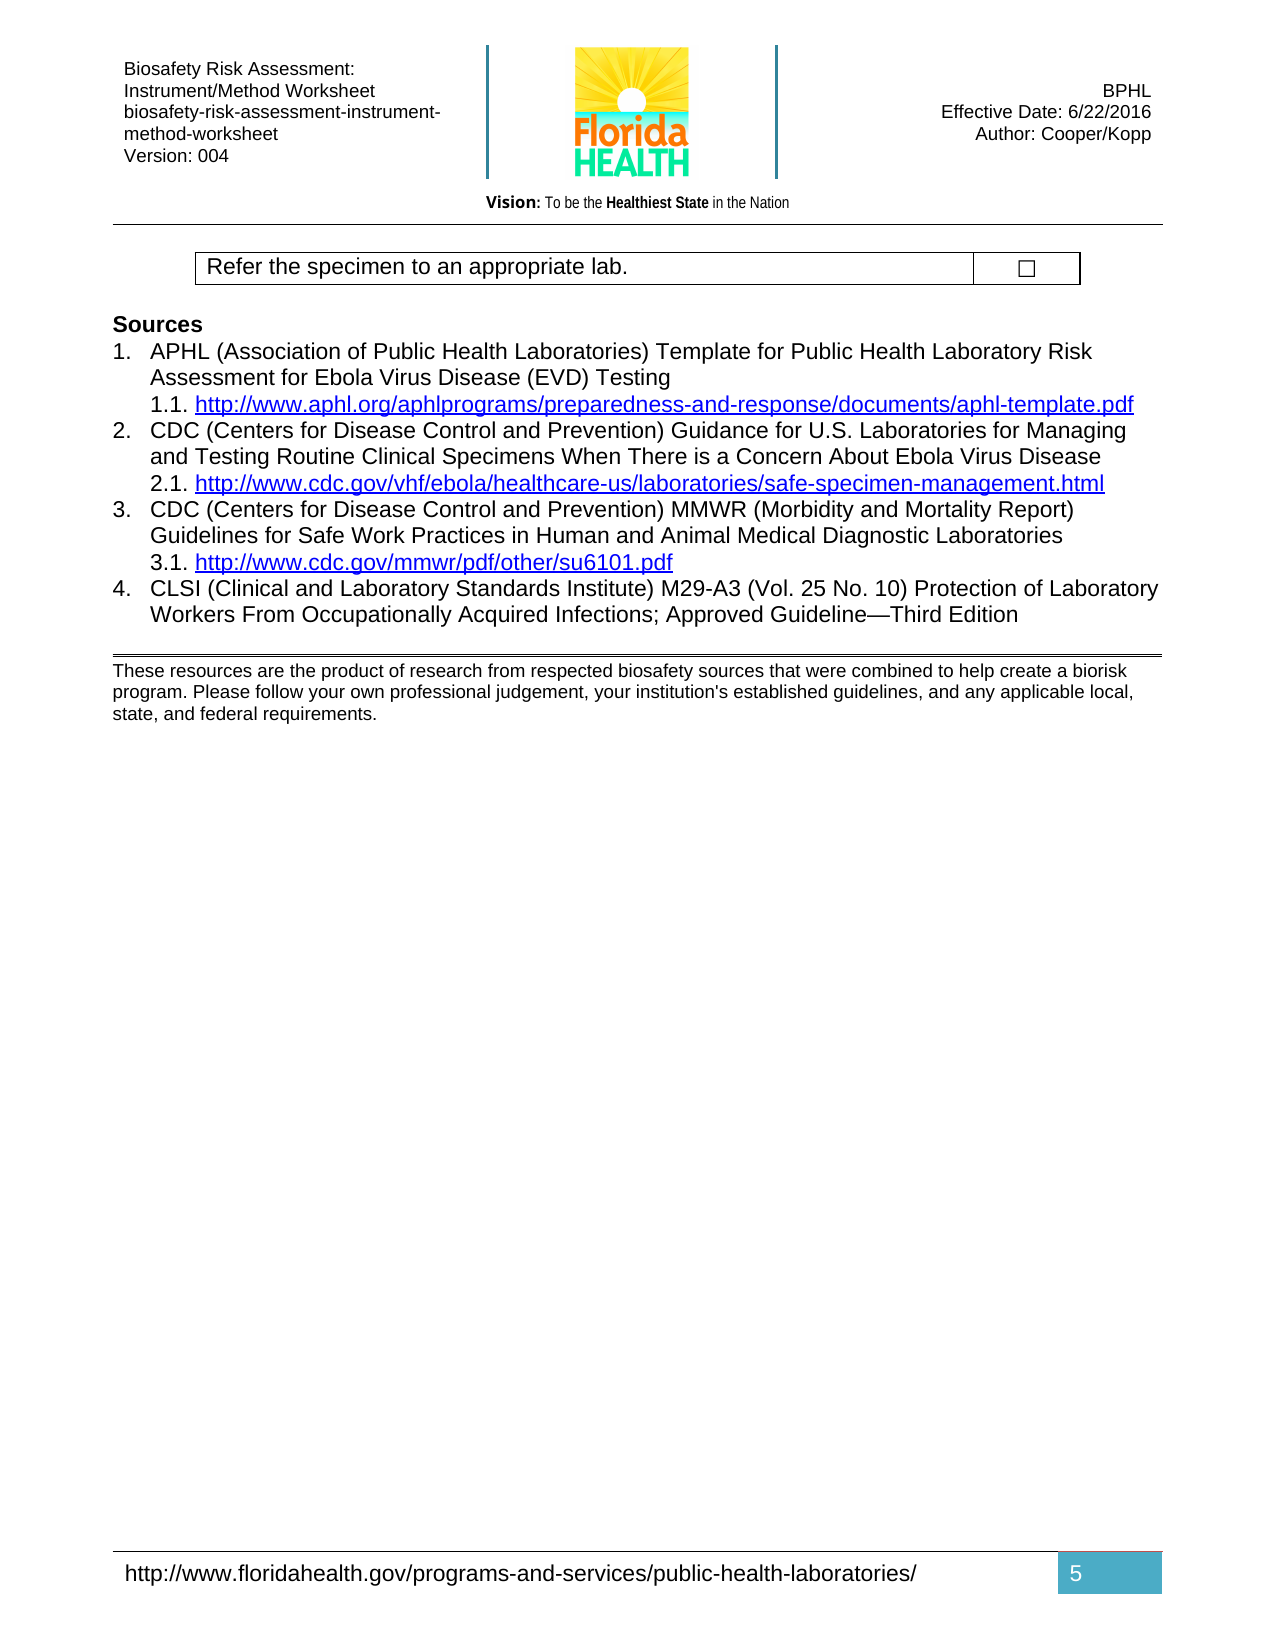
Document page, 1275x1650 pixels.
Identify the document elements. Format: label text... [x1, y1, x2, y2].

list CDC (Centers for Disease Control and Prevention) Guidance for U.S. Laboratories for Managing and Testing Routine Clinical Specimens When There is a Concern About Ebola Virus Disease [112, 417, 1162, 469]
picture [564, 45, 700, 180]
list http://www.aphl.org/aphlprograms/preparedness-and-response/documents/aphl-template.pdf [150, 391, 1162, 417]
list CLSI (Clinical and Laboratory Standards Institute) M29-A3 (Vol. 25 No. 10) Protection of Laboratory Workers From Occupationally Acquired Infections; Approved Guideline—Third Edition [112, 575, 1162, 628]
list http://www.cdc.gov/mmwr/pdf/other/su6101.pdf [150, 549, 1162, 575]
text These resources are the product of research from respected biosafety sources that were combined to help create a biorisk program. Please follow your own professional judgement, your institution's established guidelines, and any applicable local, state, and federal requirements. [112, 657, 1162, 724]
list http://www.cdc.gov/vhf/ebola/healthcare-us/laboratories/safe-specimen-management.html [150, 469, 1162, 496]
text Sources [112, 311, 1162, 338]
list CDC (Centers for Disease Control and Prevention) MMWR (Morbidity and Mortality Report) Guidelines for Safe Work Practices in Human and Animal Medical Diagnostic Laboratories [112, 496, 1162, 549]
list APHL (Association of Public Health Laboratories) Template for Public Health Laboratory Risk Assessment for Ebola Virus Disease (EVD) Testing [112, 338, 1162, 391]
table_cell Refer the specimen to an appropriate lab. [196, 253, 973, 284]
